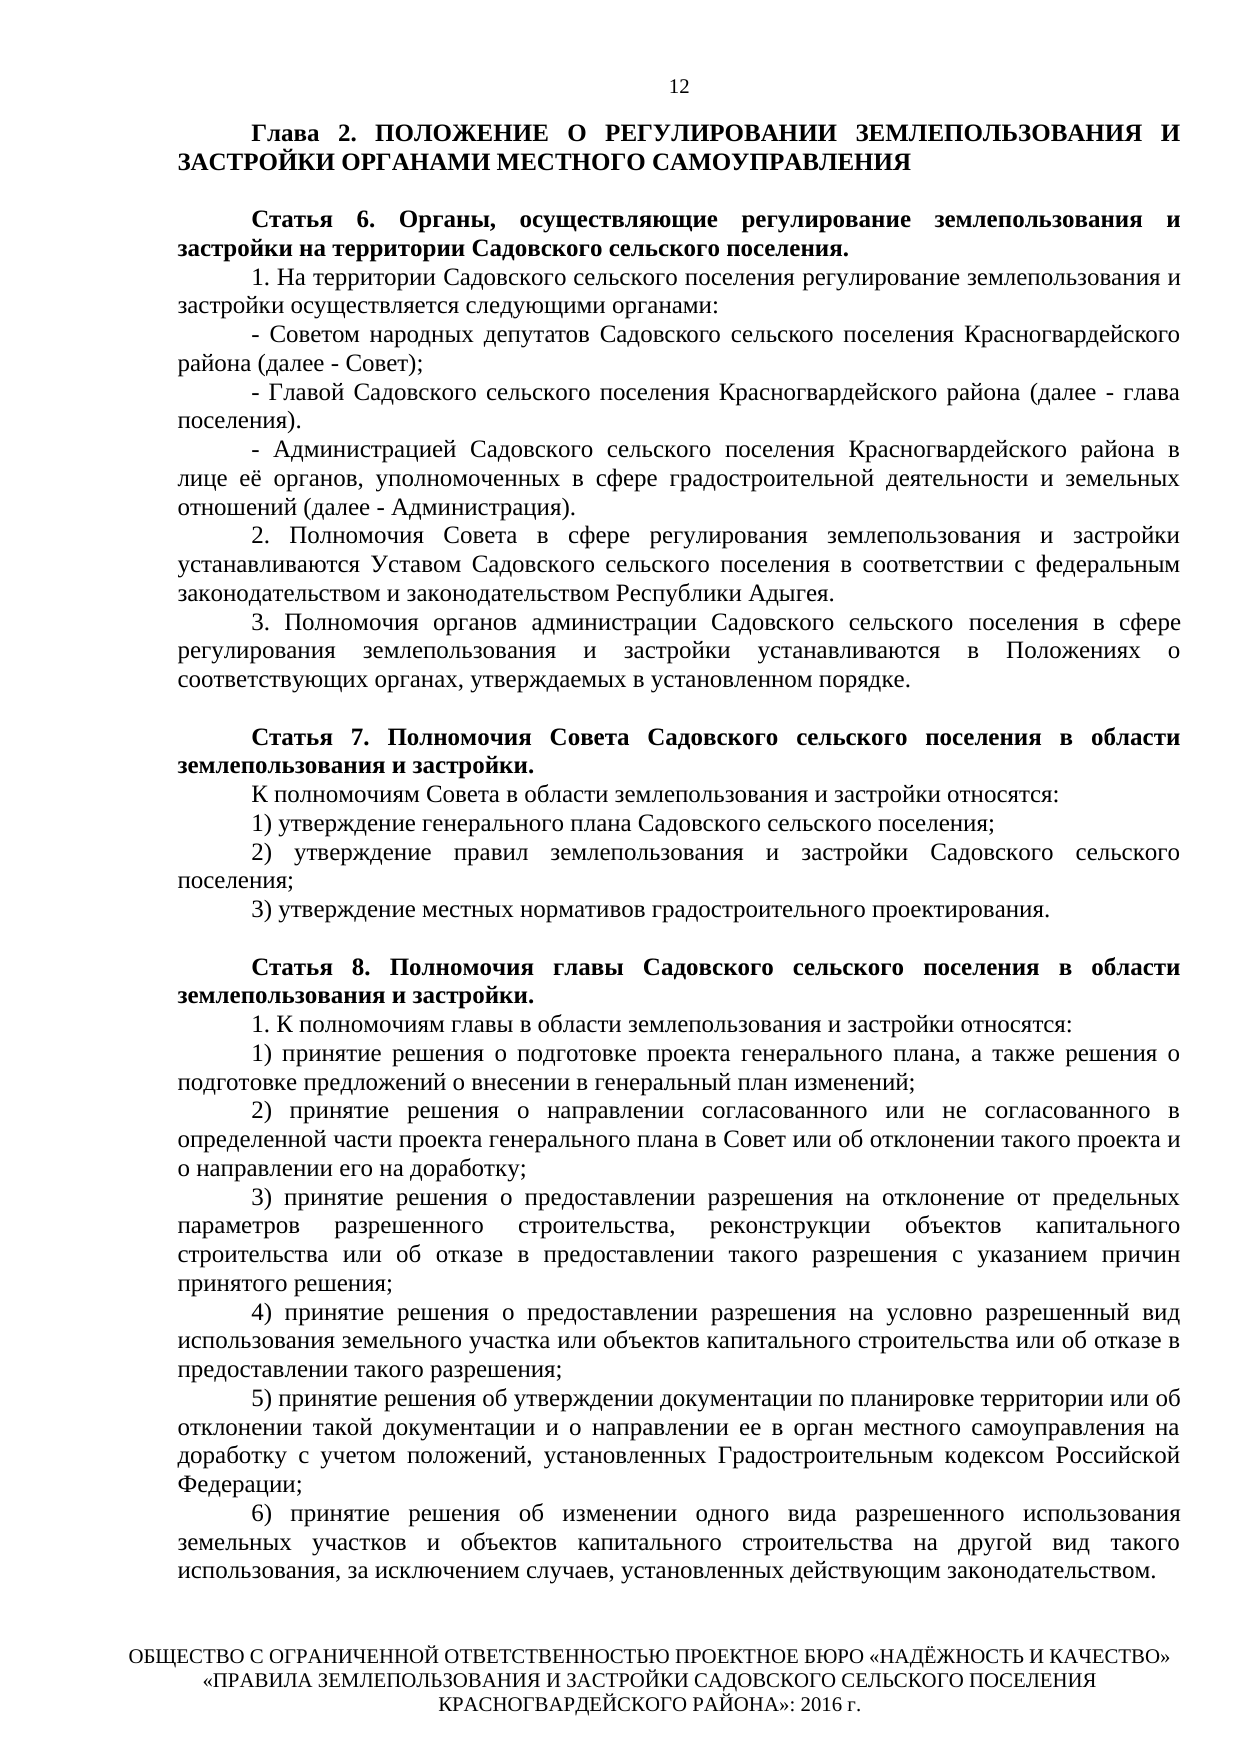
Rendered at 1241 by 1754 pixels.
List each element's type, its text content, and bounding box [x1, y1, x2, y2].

text 2) принятие решения о направлении согласованного или не согласованного в определенной части проекта генерального плана в Совет или об отклонении такого проекта и о направлении его на доработку; [177, 1096, 1181, 1182]
text 2) утверждение правил землепользования и застройки Садовского сельского поселения; [177, 837, 1181, 894]
text - Советом народных депутатов Садовского сельского поселения Красногвардейского района (далее - Совет); [177, 319, 1181, 377]
text 4) принятие решения о предоставлении разрешения на условно разрешенный вид использования земельного участка или объектов капитального строительства или об отказе в предоставлении такого разрешения; [177, 1297, 1181, 1383]
text Статья 6. Органы, осуществляющие регулирование землепользования и застройки на территории Садовского сельского поселения. [177, 204, 1181, 262]
text Статья 8. Полномочия главы Садовского сельского поселения в области землепользования и застройки. [177, 952, 1181, 1009]
text 3) утверждение местных нормативов градостроительного проектирования. [177, 894, 1181, 923]
text 3. Полномочия органов администрации Садовского сельского поселения в сфере регулирования землепользования и застройки устанавливаются в Положениях о соответствующих органах, утверждаемых в установленном порядке. [177, 607, 1181, 693]
text 1. На территории Садовского сельского поселения регулирование землепользования и застройки осуществляется следующими органами: [177, 262, 1181, 319]
text 3) принятие решения о предоставлении разрешения на отклонение от предельных параметров разрешенного строительства, реконструкции объектов капитального строительства или об отказе в предоставлении такого разрешения с указанием причин принятого решения; [177, 1182, 1181, 1297]
text Статья 7. Полномочия Совета Садовского сельского поселения в области землепользования и застройки. [177, 722, 1181, 779]
text 2. Полномочия Совета в сфере регулирования землепользования и застройки устанавливаются Уставом Садовского сельского поселения в соответствии с федеральным законодательством и законодательством Республики Адыгея. [177, 521, 1181, 607]
text 1) утверждение генерального плана Садовского сельского поселения; [177, 808, 1181, 837]
text - Главой Садовского сельского поселения Красногвардейского района (далее - глава поселения). [177, 377, 1181, 434]
text К полномочиям Совета в области землепользования и застройки относятся: [177, 779, 1181, 808]
text 1) принятие решения о подготовке проекта генерального плана, а также решения о подготовке предложений о внесении в генеральный план изменений; [177, 1038, 1181, 1096]
text - Администрацией Садовского сельского поселения Красногвардейского района в лице её органов, уполномоченных в сфере градостроительной деятельности и земельных отношений (далее - Администрация). [177, 434, 1181, 521]
text 6) принятие решения об изменении одного вида разрешенного использования земельных участков и объектов капитального строительства на другой вид такого использования, за исключением случаев, установленных действующим законодательством. [177, 1498, 1181, 1584]
text 1. К полномочиям главы в области землепользования и застройки относятся: [177, 1009, 1181, 1038]
text 5) принятие решения об утверждении документации по планировке территории или об отклонении такой документации и о направлении ее в орган местного самоуправления на доработку с учетом положений, установленных Градостроительным кодексом Российской Федерации; [177, 1383, 1181, 1498]
text Глава 2. ПОЛОЖЕНИЕ О РЕГУЛИРОВАНИИ ЗЕМЛЕПОЛЬЗОВАНИЯ И ЗАСТРОЙКИ ОРГАНАМИ МЕСТНОГО САМОУПРАВЛЕНИЯ [177, 118, 1181, 176]
